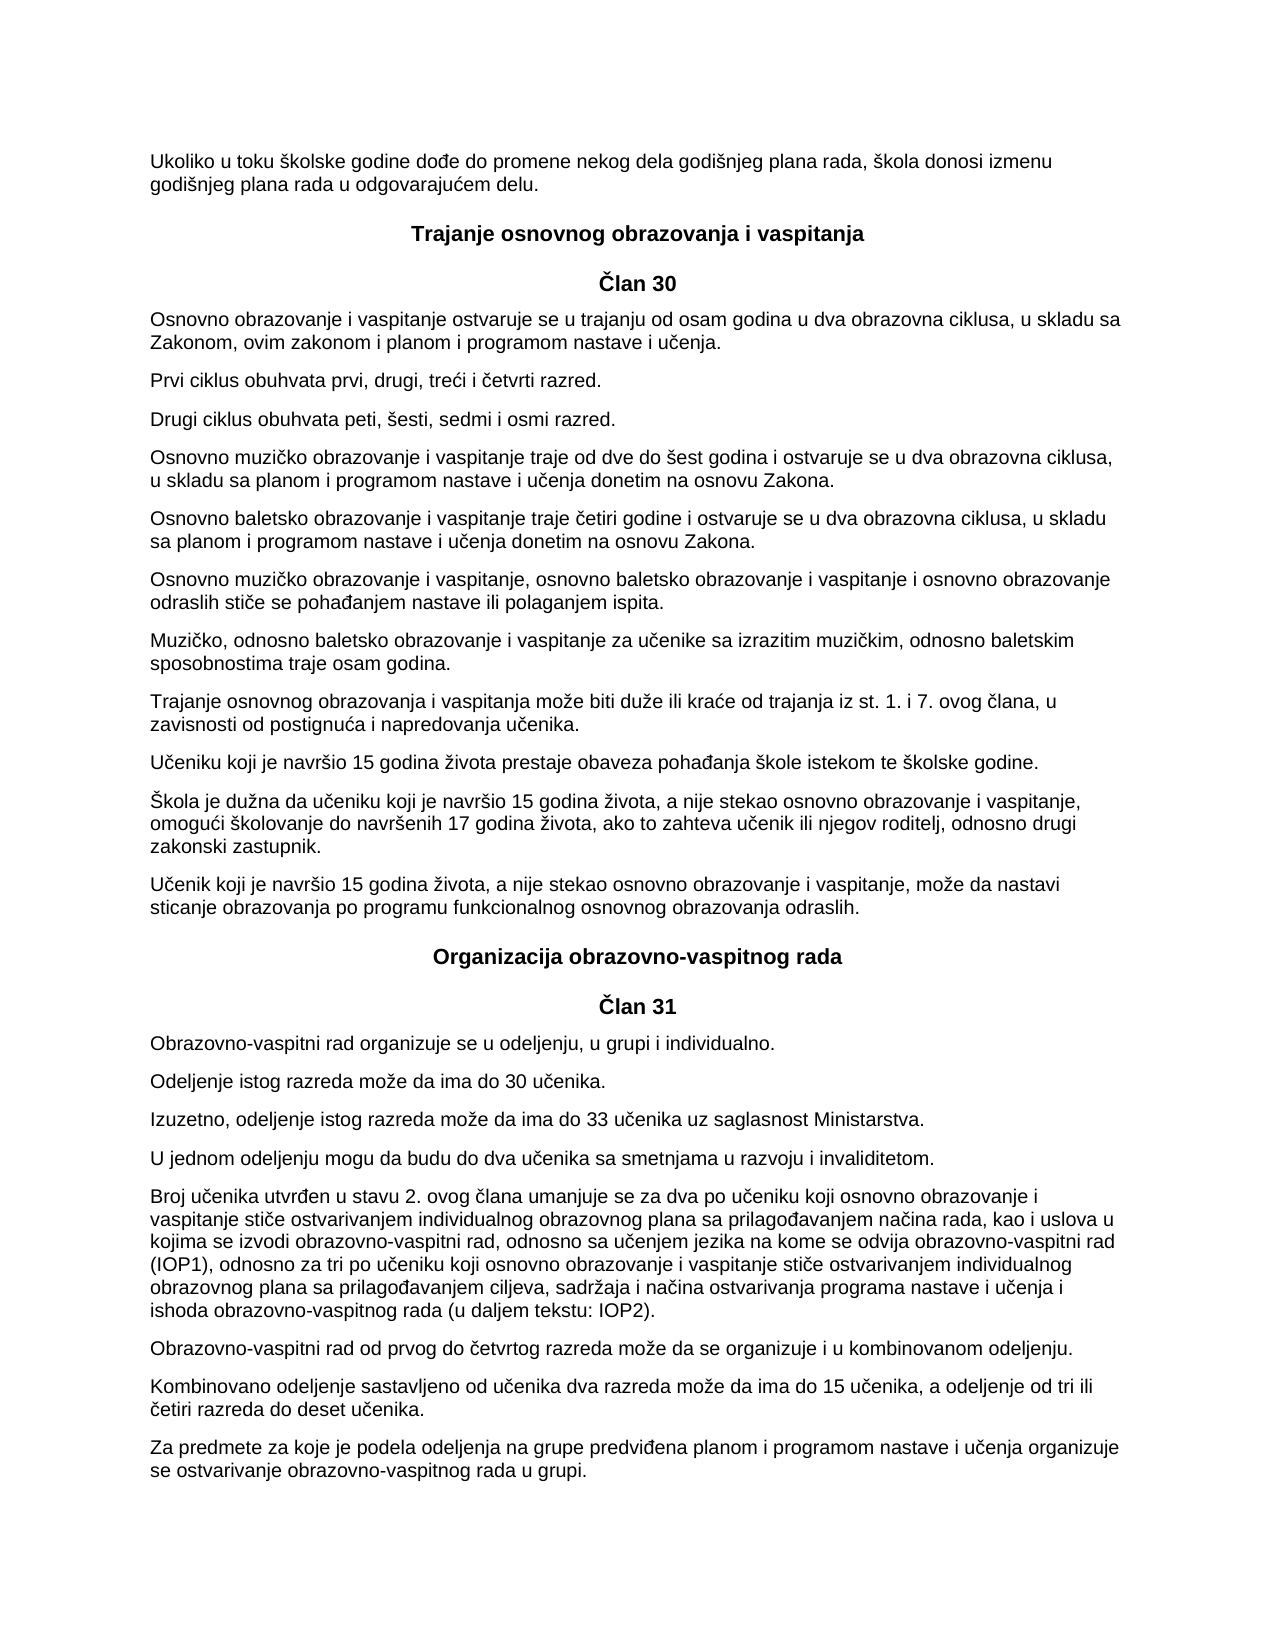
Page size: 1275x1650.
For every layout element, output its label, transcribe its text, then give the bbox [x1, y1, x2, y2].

text Muzičko, odnosno baletsko obrazovanje i vaspitanje za učenike sa izrazitim muzičkim, odnosno baletskim sposobnostima traje osam godina. [150, 629, 1125, 674]
text Trajanje osnovnog obrazovanja i vaspitanja [150, 220, 1125, 246]
text Odeljenje istog razreda može da ima do 30 učenika. [150, 1070, 1125, 1093]
text Obrazovno-vaspitni rad organizuje se u odeljenju, u grupi i individualno. [150, 1032, 1125, 1054]
text Član 30 [150, 271, 1125, 296]
text Učenik koji je navršio 15 godina života, a nije stekao osnovno obrazovanje i vaspitanje, može da nastavi sticanje obrazovanja po programu funkcionalnog osnovnog obrazovanja odraslih. [150, 873, 1125, 919]
text Izuzetno, odeljenje istog razreda može da ima do 33 učenika uz saglasnost Ministarstva. [150, 1108, 1125, 1131]
text Ukoliko u toku školske godine dođe do promene nekog dela godišnjeg plana rada, škola donosi izmenu godišnjeg plana rada u odgovarajućem delu. [150, 150, 1125, 195]
text Prvi ciklus obuhvata prvi, drugi, treći i četvrti razred. [150, 369, 1125, 392]
text Osnovno muzičko obrazovanje i vaspitanje, osnovno baletsko obrazovanje i vaspitanje i osnovno obrazovanje odraslih stiče se pohađanjem nastave ili polaganjem ispita. [150, 568, 1125, 613]
text Osnovno baletsko obrazovanje i vaspitanje traje četiri godine i ostvaruje se u dva obrazovna ciklusa, u skladu sa planom i programom nastave i učenja donetim na osnovu Zakona. [150, 507, 1125, 552]
text Kombinovano odeljenje sastavljeno od učenika dva razreda može da ima do 15 učenika, a odeljenje od tri ili četiri razreda do deset učenika. [150, 1375, 1125, 1421]
text Osnovno muzičko obrazovanje i vaspitanje traje od dve do šest godina i ostvaruje se u dva obrazovna ciklusa, u skladu sa planom i programom nastave i učenja donetim na osnovu Zakona. [150, 446, 1125, 491]
text Broj učenika utvrđen u stavu 2. ovog člana umanjuje se za dva po učeniku koji osnovno obrazovanje i vaspitanje stiče ostvarivanjem individualnog obrazovnog plana sa prilagođavanjem načina rada, kao i uslova u kojima se izvodi obrazovno-vaspitni rad, odnosno sa učenjem jezika na kome se odvija obrazovno-vaspitni rad (IOP1), odnosno za tri po učeniku koji osnovno obrazovanje i vaspitanje stiče ostvarivanjem individualnog obrazovnog plana sa prilagođavanjem ciljeva, sadržaja i načina ostvarivanja programa nastave i učenja i ishoda obrazovno-vaspitnog rada (u daljem tekstu: IOP2). [150, 1185, 1125, 1321]
text Osnovno obrazovanje i vaspitanje ostvaruje se u trajanju od osam godina u dva obrazovna ciklusa, u skladu sa Zakonom, ovim zakonom i planom i programom nastave i učenja. [150, 308, 1125, 354]
text Trajanje osnovnog obrazovanja i vaspitanja može biti duže ili kraće od trajanja iz st. 1. i 7. ovog člana, u zavisnosti od postignuća i napredovanja učenika. [150, 690, 1125, 736]
text Obrazovno-vaspitni rad od prvog do četvrtog razreda može da se organizuje i u kombinovanom odeljenju. [150, 1337, 1125, 1359]
text Organizacija obrazovno-vaspitnog rada [150, 944, 1125, 969]
text Drugi ciklus obuhvata peti, šesti, sedmi i osmi razred. [150, 408, 1125, 430]
text U jednom odeljenju mogu da budu do dva učenika sa smetnjama u razvoju i invaliditetom. [150, 1147, 1125, 1169]
text Škola je dužna da učeniku koji je navršio 15 godina života, a nije stekao osnovno obrazovanje i vaspitanje, omogući školovanje do navršenih 17 godina života, ako to zahteva učenik ili njegov roditelj, odnosno drugi zakonski zastupnik. [150, 789, 1125, 858]
text Za predmete za koje je podela odeljenja na grupe predviđena planom i programom nastave i učenja organizuje se ostvarivanje obrazovno-vaspitnog rada u grupi. [150, 1436, 1125, 1482]
text Učeniku koji je navršio 15 godina života prestaje obaveza pohađanja škole istekom te školske godine. [150, 751, 1125, 774]
text Član 31 [150, 994, 1125, 1019]
